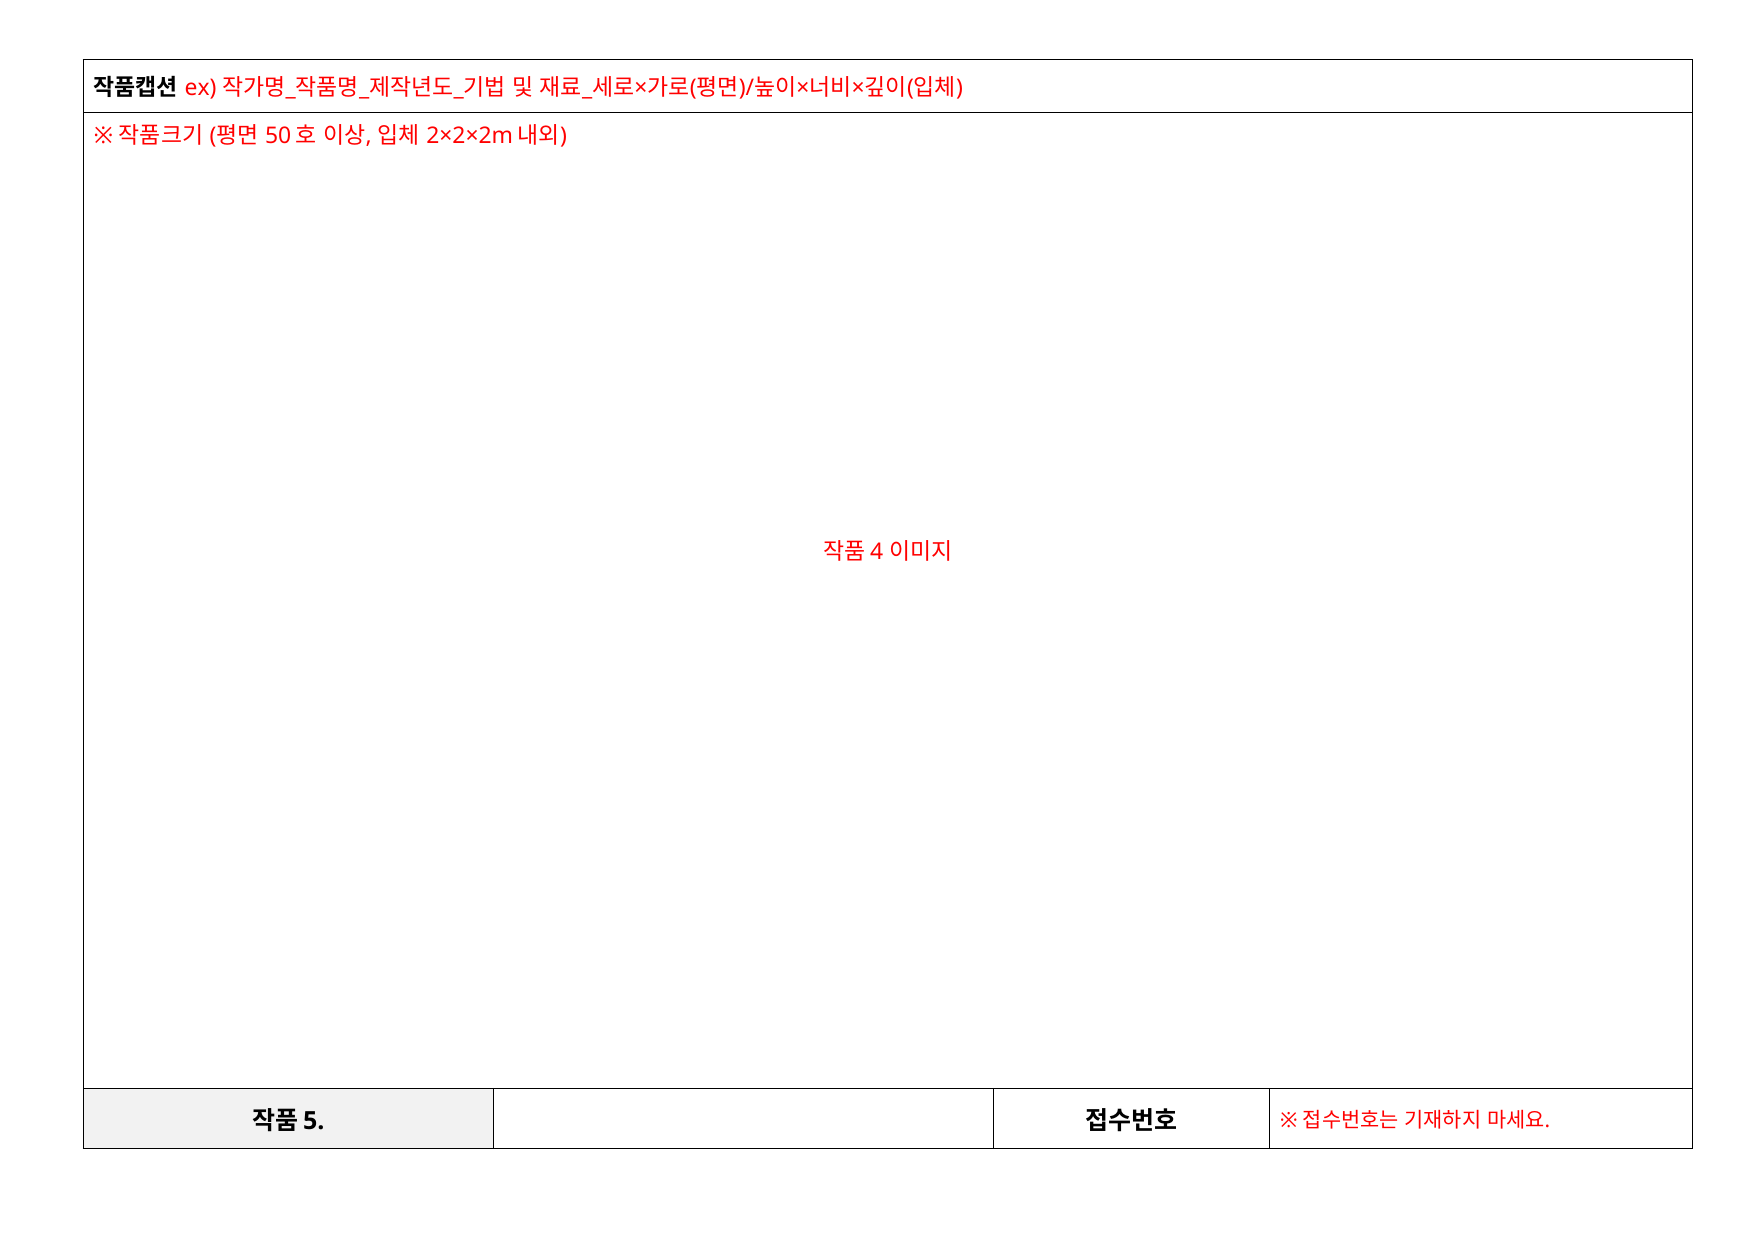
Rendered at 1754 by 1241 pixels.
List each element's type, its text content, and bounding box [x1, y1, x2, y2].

table_cell 작품캡션 ex) 작가명_작품명_제작년도_기법 및 재료_세로×가로(평면)/높이×너비×깊이(입체) [84, 60, 1692, 111]
table_cell ※ 작품크기 (평면 50호 이상, 입체 2×2×2m내외) 작품4 이미지 [84, 113, 1692, 1088]
table_cell [494, 1089, 993, 1148]
table_cell 작품5. [84, 1089, 493, 1148]
table_cell 접수번호 [994, 1089, 1269, 1148]
table_cell ※ 접수번호는 기재하지 마세요. [1270, 1089, 1692, 1148]
